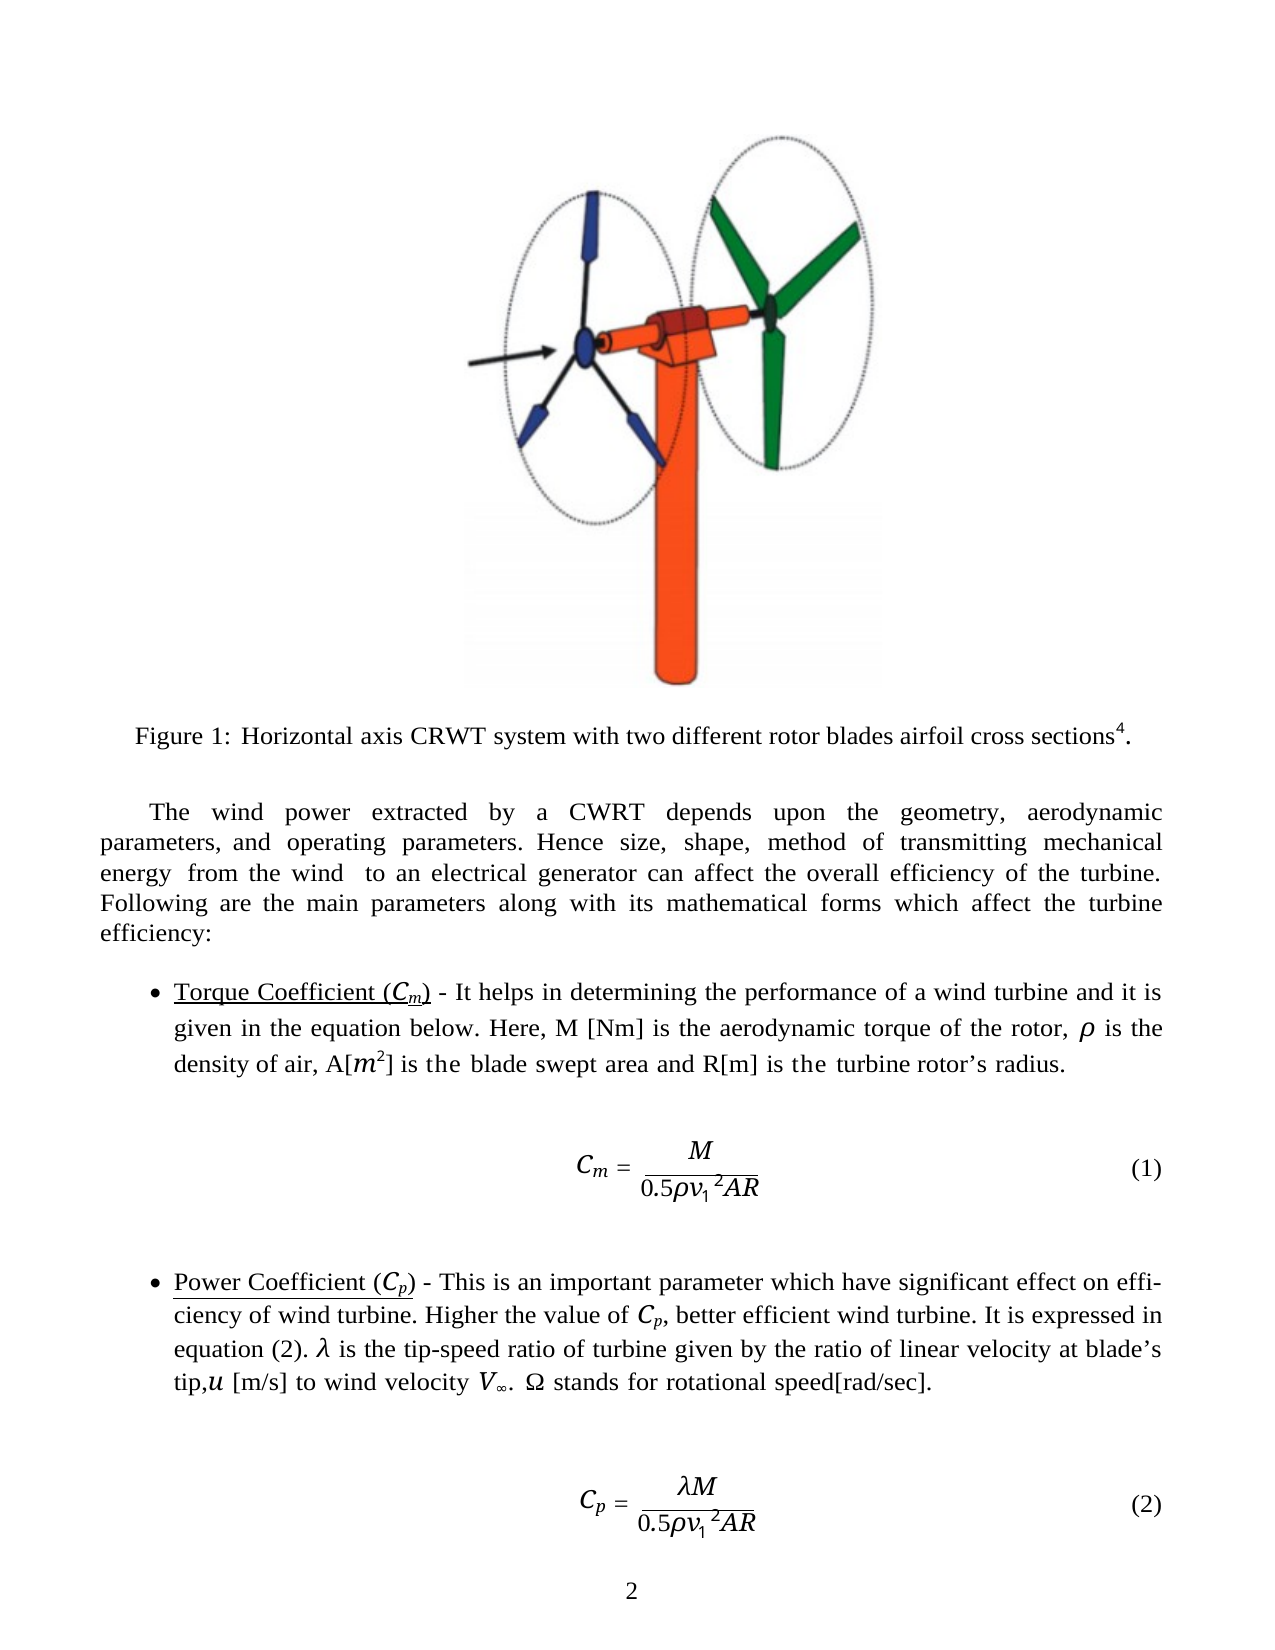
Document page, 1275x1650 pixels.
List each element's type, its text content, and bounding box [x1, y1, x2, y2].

text Cm = 0.5ρv 2AR (1) [576, 1164, 1175, 1204]
text Cp = 0.5ρv 2AR (2) [579, 1499, 1175, 1539]
text λM [247, 1477, 1147, 1499]
text Figure 1: Horizontal axis CRWT system with two different rotor blades airfoil cross sections4. [100, 717, 1166, 752]
list Torque Coefficient (Cm) - It helps in determining the performance of a wind turbine and it is given in the equation below. Here, M [Nm] is the aerodynamic torque of the rotor, ρ is the density of air, A[m2] is the blade swept area and R[m] is the turbine rotor’s radius. [149, 974, 1163, 1080]
text The wind power extracted by a CWRT depends upon the geometry, aerodynamic parameters, and operating parameters. Hence size, shape, method of transmitting mechanical energy from the wind to an electrical generator can affect the overall efficiency of the turbine. Following are the main parameters along with its mathematical forms which affect the turbine efficiency: [100, 797, 1163, 947]
picture [463, 134, 883, 688]
list Power Coefficient (Cp) - This is an important parameter which have significant effect on effi- ciency of wind turbine. Higher the value of Cp, better efficient wind turbine. It is expressed in equation (2). λ is the tip-speed ratio of turbine given by the ratio of linear velocity at blade’s tip,u [m/s] to wind velocity V∞. Ω stands for rotational speed[rad/sec]. [149, 1264, 1163, 1398]
text M [225, 1142, 1175, 1164]
